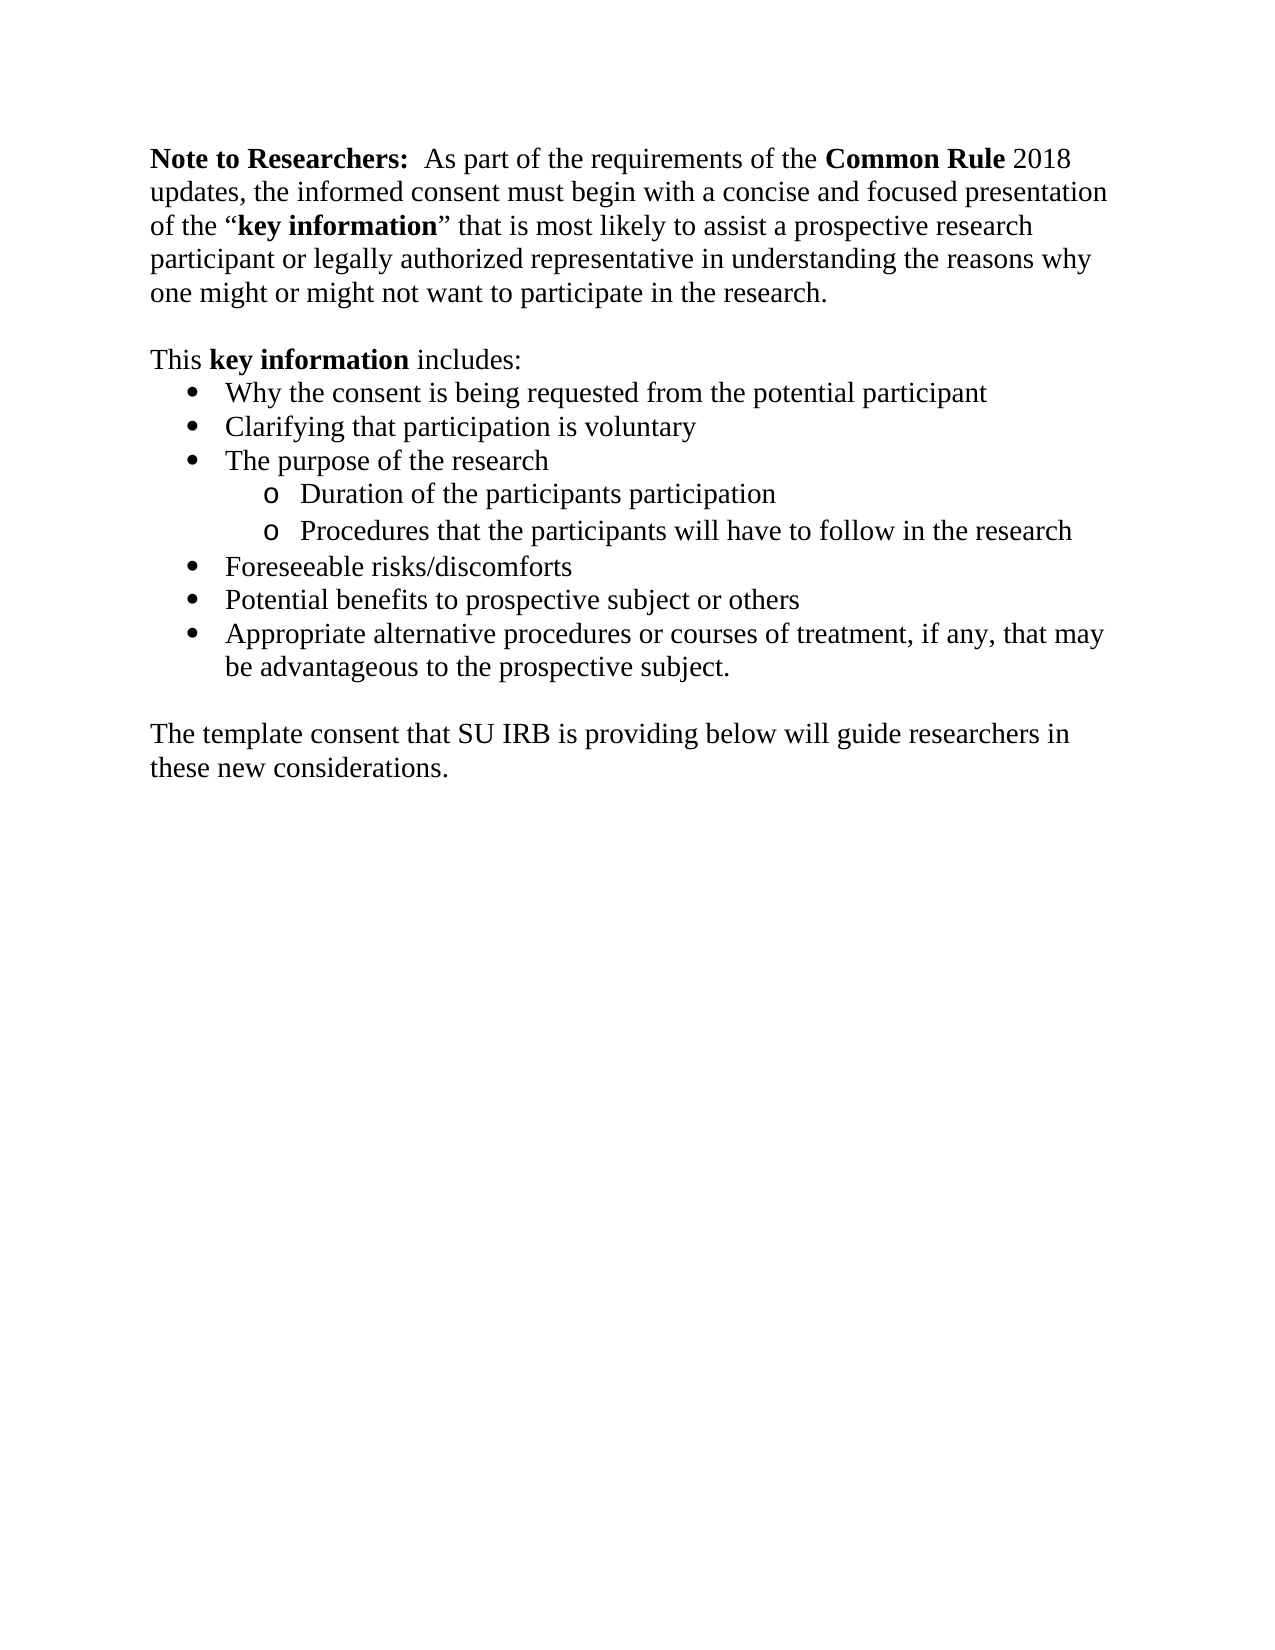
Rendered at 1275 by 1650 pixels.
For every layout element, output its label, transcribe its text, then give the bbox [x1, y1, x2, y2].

list Potential benefits to prospective subject or others [187, 582, 1125, 616]
text The template consent that SU IRB is providing below will guide researchers in these new considerations. [150, 717, 1125, 784]
list Foreseeable risks/discomforts [187, 549, 1125, 582]
text Note to Researchers: As part of the requirements of the Common Rule 2018 updates, the informed consent must begin with a concise and focused presentation of the “key information” that is most likely to assist a prospective research participant or legally authorized representative in understanding the reasons why one might or might not want to participate in the research. [150, 141, 1125, 308]
list Procedures that the participants will have to follow in the research [262, 513, 1125, 549]
list The purpose of the research [187, 443, 1125, 477]
list Appropriate alternative procedures or courses of treatment, if any, that may be advantageous to the prospective subject. [187, 616, 1125, 683]
list Clarifying that participation is voluntary [187, 409, 1125, 443]
text This key information includes: [150, 342, 1125, 376]
list Duration of the participants participation [262, 477, 1125, 513]
list Why the consent is being requested from the potential participant [187, 376, 1125, 409]
